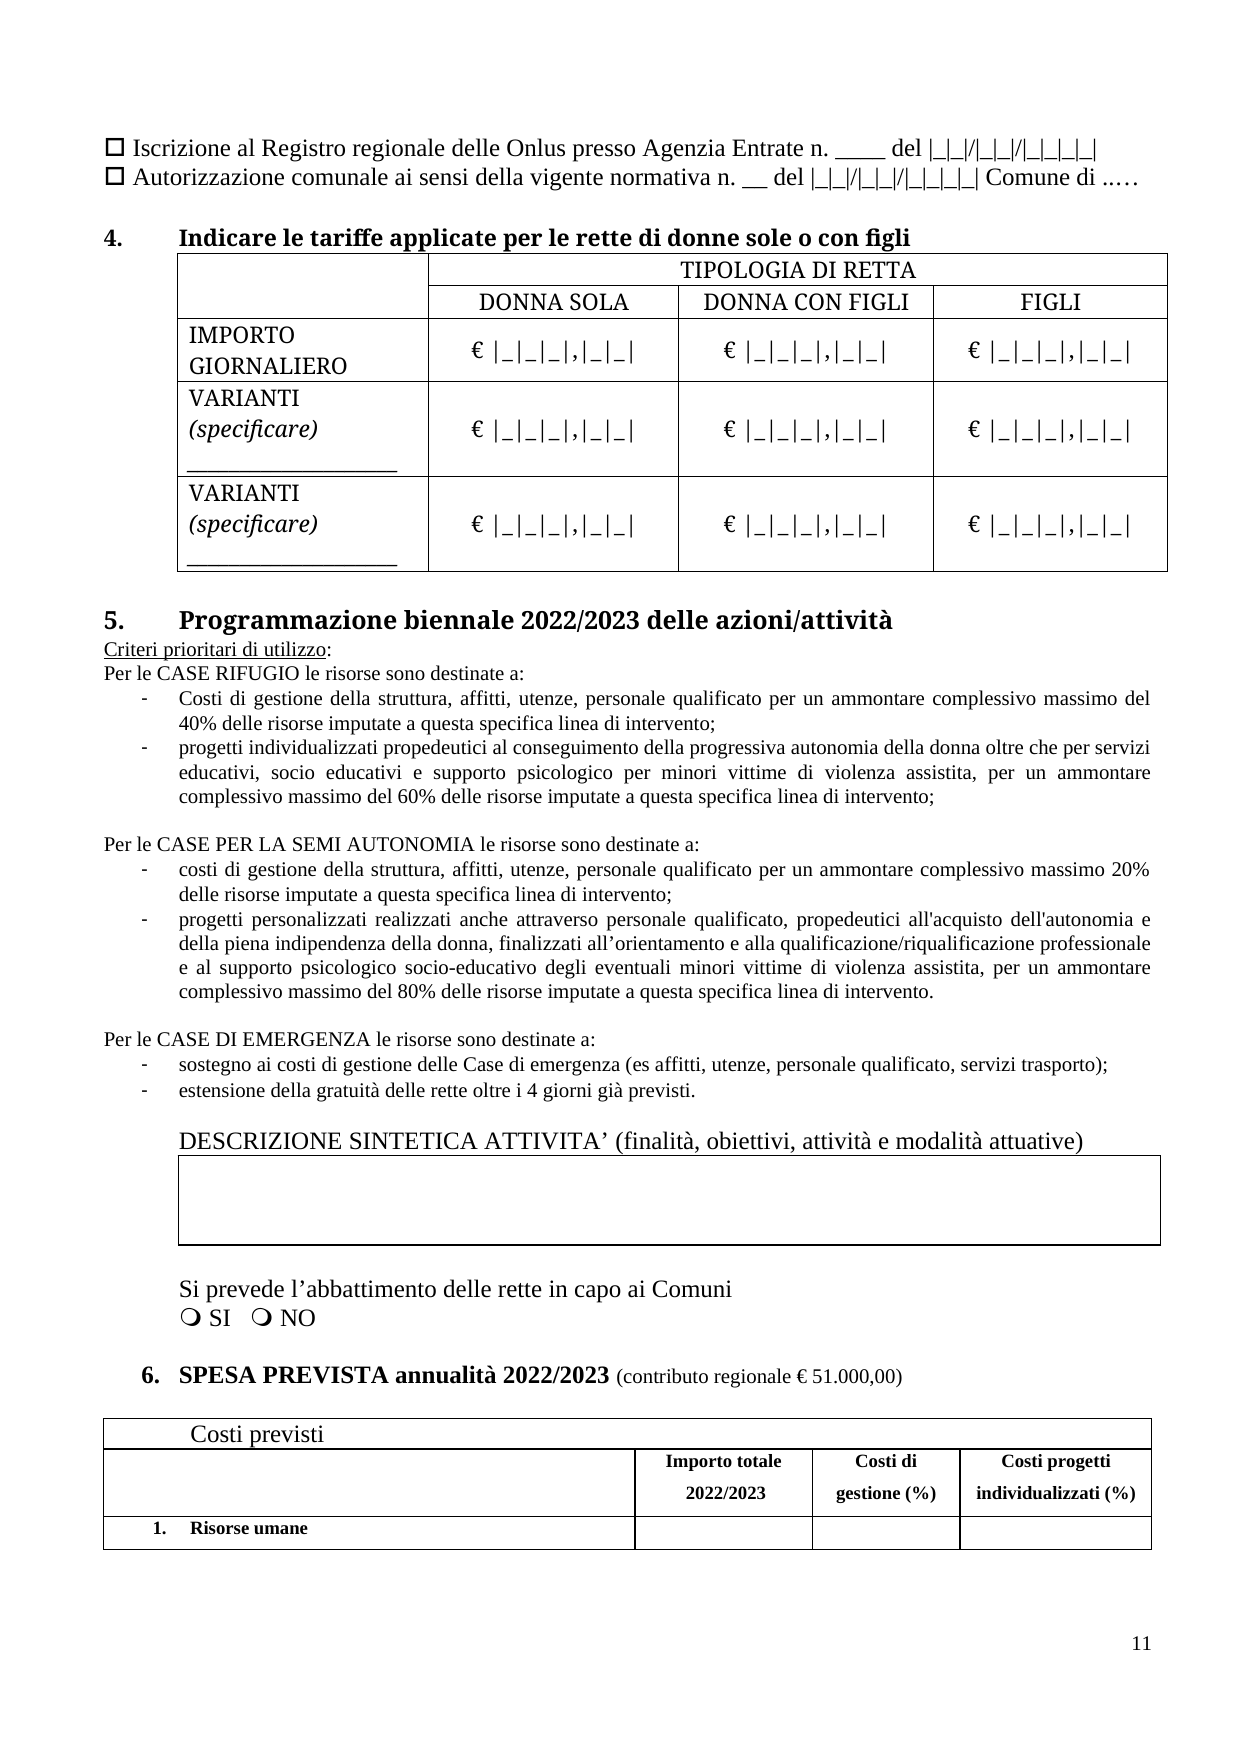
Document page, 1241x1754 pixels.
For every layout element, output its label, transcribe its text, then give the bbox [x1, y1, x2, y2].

table_cell € |_|_|_|,|_|_| [429, 382, 678, 476]
table_cell [961, 1517, 1151, 1549]
table_header TIPOLOGIA DI RETTA [429, 254, 1167, 285]
text Criteri prioritari di utilizzo: [103, 637, 1152, 661]
table_cell VARIANTI (specificare) ____________________ [178, 477, 428, 571]
table_header Costi previsti [104, 1419, 1151, 1448]
text Per le CASE DI EMERGENZA le risorse sono destinate a: [103, 1027, 1152, 1051]
table_cell FIGLI [934, 286, 1167, 317]
table_cell € |_|_|_|,|_|_| [429, 319, 678, 381]
text Per le CASE PER LA SEMI AUTONOMIA le risorse sono destinate a: [103, 832, 1152, 856]
list progetti individualizzati propedeutici al conseguimento della progressiva autonomia della donna oltre che per servizi educativi, socio educativi e supporto psicologico per minori vittime di violenza assistita, per un ammontare complessivo massimo del 60% delle risorse imputate a questa specifica linea di intervento; [141, 734, 1152, 808]
list progetti personalizzati realizzati anche attraverso personale qualificato, propedeutici all'acquisto dell'autonomia e della piena indipendenza della donna, finalizzati all’orientamento e alla qualificazione/riqualificazione professionale e al supporto psicologico socio-educativo degli eventuali minori vittime di violenza assistita, per un ammontare complessivo massimo del 80% delle risorse imputate a questa specifica linea di intervento. [141, 906, 1152, 1003]
table_header [104, 1450, 634, 1516]
table_cell DONNA CON FIGLI [679, 286, 933, 317]
list Si prevede l’abbattimento delle rette in capo ai Comuni [178, 1274, 1152, 1303]
table_cell € |_|_|_|,|_|_| [679, 319, 933, 381]
table_header Importo totale 2022/2023 [636, 1450, 812, 1516]
table_cell VARIANTI (specificare) ____________________ [178, 382, 428, 476]
text Per le CASE RIFUGIO le risorse sono destinate a: [103, 661, 1152, 685]
table_cell € |_|_|_|,|_|_| [679, 382, 933, 476]
text DESCRIZIONE SINTETICA ATTIVITA’ (finalità, obiettivi, attività e modalità attuative) [178, 1126, 1152, 1155]
text Autorizzazione comunale ai sensi della vigente normativa n. __ del |_|_|/|_|_|/|_|_|_|_| Comune di ..… [103, 162, 1152, 190]
list SPESA PREVISTA annualità 2022/2023 (contributo regionale € 51.000,00) [141, 1361, 1152, 1389]
text Iscrizione al Registro regionale delle Onlus presso Agenzia Entrate n. ____ del |_|_|/|_|_|/|_|_|_|_| [103, 133, 1152, 162]
table_header [178, 254, 428, 317]
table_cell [104, 1517, 634, 1549]
table_cell € |_|_|_|,|_|_| [934, 477, 1167, 571]
table_cell [813, 1517, 959, 1549]
table_cell € |_|_|_|,|_|_| [429, 477, 678, 571]
table_header Costi di gestione (%) [813, 1450, 959, 1516]
table_cell [636, 1517, 812, 1549]
table_cell € |_|_|_|,|_|_| [934, 319, 1167, 381]
list sostegno ai costi di gestione delle Case di emergenza (es affitti, utenze, personale qualificato, servizi trasporto); [141, 1051, 1152, 1077]
table_header Costi progetti individualizzati (%) [961, 1450, 1151, 1516]
list Costi di gestione della struttura, affitti, utenze, personale qualificato per un ammontare complessivo massimo del 40% delle risorse imputate a questa specifica linea di intervento; [141, 685, 1152, 734]
list costi di gestione della struttura, affitti, utenze, personale qualificato per un ammontare complessivo massimo 20% delle risorse imputate a questa specifica linea di intervento; [141, 856, 1152, 906]
table_cell IMPORTO GIORNALIERO [178, 319, 428, 381]
list estensione della gratuità delle rette oltre i 4 giorni già previsti. [141, 1077, 1152, 1102]
list SI NO [178, 1303, 1152, 1332]
table_cell DONNA SOLA [429, 286, 678, 317]
table_cell € |_|_|_|,|_|_| [934, 382, 1167, 476]
list Programmazione biennale 2022/2023 delle azioni/attività [103, 603, 1152, 637]
table_cell € |_|_|_|,|_|_| [679, 477, 933, 571]
list Indicare le tariffe applicate per le rette di donne sole o con figli [103, 222, 1152, 253]
